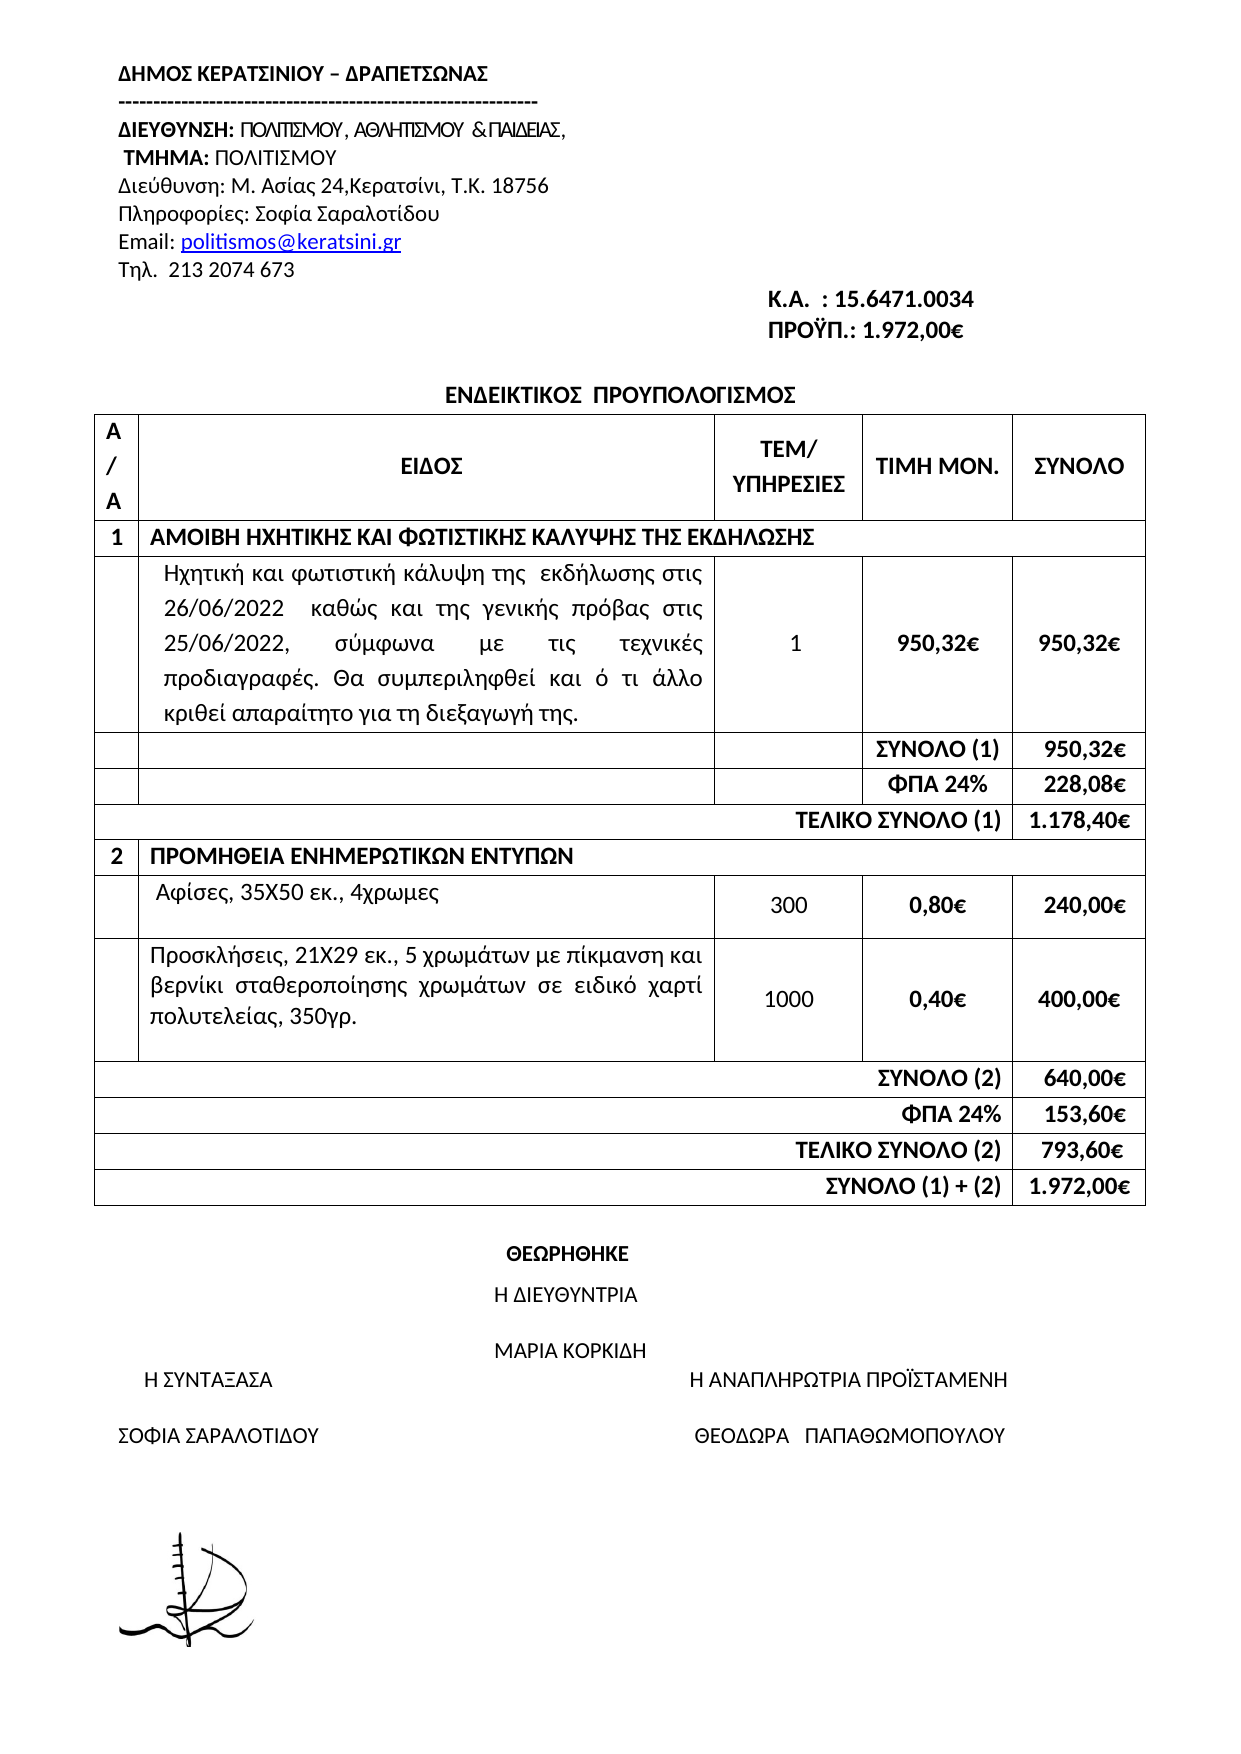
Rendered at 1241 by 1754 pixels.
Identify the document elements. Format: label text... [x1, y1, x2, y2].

text ------------------------------------------------------------ [118, 87, 1122, 115]
table_header Α/Α [95, 415, 138, 520]
table_cell [95, 876, 138, 938]
table_cell 950,32€ [863, 557, 1012, 732]
text ΔΙΕΥΘΥΝΣΗ: ΠΟΛΙΤΙΣΜΟΥ , ΑΘΛΗΤΙΣΜΟΥ & ΠΑΙΔΕΙΑΣ, [118, 115, 1122, 143]
table_cell Αφίσες, 35Χ50 εκ., 4χρωμες [139, 876, 714, 938]
table_cell ΑΜΟΙΒΗ ΗΧΗΤΙΚΗΣ ΚΑΙ ΦΩΤΙΣΤΙΚΗΣ ΚΑΛΥΨΗΣ ΤΗΣ ΕΚΔΗΛΩΣΗΣ [139, 521, 1145, 556]
table_cell 228,08€ [1013, 769, 1145, 803]
table_cell 300 [715, 876, 862, 938]
table_cell [715, 733, 862, 768]
table_cell 2 [95, 840, 138, 875]
table_cell Προσκλήσεις, 21Χ29 εκ., 5 χρωμάτων με πίκμανση και βερνίκι σταθεροποίησης χρωμάτων σε ειδικό χαρτί πολυτελείας, 350γρ. [139, 939, 714, 1061]
table_cell [139, 733, 714, 768]
table_cell [95, 557, 138, 732]
table_cell [139, 769, 714, 803]
table_header ΤΙΜΗ ΜΟΝ. [863, 415, 1012, 520]
text Διεύθυνση: Μ. Ασίας 24,Κερατσίνι, Τ.Κ. 18756 [118, 171, 1122, 199]
table_cell Ηχητική και φωτιστική κάλυψη της εκδήλωσης στις 26/06/2022 καθώς και της γενικής πρόβας στις 25/06/2022, σύμφωνα με τις τεχνικές προδιαγραφές. Θα συμπεριληφθεί και ό τι άλλο κριθεί απαραίτητο για τη διεξαγωγή της. [139, 557, 714, 732]
text ΔΗΜΟΣ ΚΕΡΑΤΣΙΝΙΟΥ – ΔΡΑΠΕΤΣΩΝΑΣ [118, 59, 1122, 87]
table_cell [95, 733, 138, 768]
text Η ΣΥΝΤΑΞΑΣΑ Η ΑΝΑΠΛΗΡΩΤΡΙΑ ΠΡΟΪΣΤΑΜΕΝΗ [118, 1365, 1122, 1393]
table_cell [95, 939, 138, 1061]
table_cell ΣΥΝΟΛΟ (1) [863, 733, 1012, 768]
table_cell 793,60€ [1013, 1134, 1145, 1169]
table_cell 640,00€ [1013, 1062, 1145, 1097]
table_cell [95, 769, 138, 803]
table_cell ΠΡΟΜΗΘΕΙΑ ΕΝΗΜΕΡΩΤΙΚΩΝ ΕΝΤΥΠΩΝ [139, 840, 1145, 875]
table_cell 950,32€ [1013, 733, 1145, 768]
text Email: politismos@keratsini.gr [118, 227, 1122, 255]
table_cell 1.972,00€ [1013, 1170, 1145, 1204]
table_cell 1000 [715, 939, 862, 1061]
text Τηλ. 213 2074 673 [118, 255, 1122, 283]
table_cell ΤΕΛΙΚΟ ΣΥΝΟΛΟ (2) [95, 1134, 1012, 1169]
picture [118, 1532, 259, 1646]
text ΕΝΔΕΙΚΤΙΚΟΣ ΠΡΟΥΠΟΛΟΓΙΣΜΟΣ [118, 379, 1122, 410]
table_cell ΣΥΝΟΛΟ (1) + (2) [95, 1170, 1012, 1204]
table_cell 400,00€ [1013, 939, 1145, 1061]
table_cell ΦΠΑ 24% [863, 769, 1012, 803]
text ΣΟΦΙΑ ΣΑΡΑΛΟΤΙΔΟΥ ΘΕΟΔΩΡΑ ΠΑΠΑΘΩΜΟΠΟΥΛΟΥ [118, 1421, 1122, 1449]
table_cell 0,80€ [863, 876, 1012, 938]
table_header ΣΥΝΟΛΟ [1013, 415, 1145, 520]
table_cell ΦΠΑ 24% [95, 1098, 1012, 1133]
text ΜΑΡΙΑ ΚΟΡΚΙΔΗ [118, 1337, 1122, 1365]
text ΠΡΟΫΠ.: 1.972,00€ [605, 314, 1122, 344]
text Πληροφορίες: Σοφία Σαραλοτίδου [118, 199, 1122, 227]
table_cell ΣΥΝΟΛΟ (2) [95, 1062, 1012, 1097]
text Η ΔΙΕΥΘΥΝΤΡΙΑ [118, 1281, 1122, 1309]
table_cell 1 [715, 557, 862, 732]
table_header ΤΕΜ/ ΥΠΗΡΕΣΙΕΣ [715, 415, 862, 520]
table_cell 0,40€ [863, 939, 1012, 1061]
table_cell 1.178,40€ [1013, 805, 1145, 839]
table_cell 950,32€ [1013, 557, 1145, 732]
text ΤΜΗΜΑ: ΠΟΛΙΤΙΣΜΟΥ [118, 143, 1122, 171]
table_cell 240,00€ [1013, 876, 1145, 938]
table_cell 1 [95, 521, 138, 556]
table_cell [715, 769, 862, 803]
table_cell ΤΕΛΙΚΟ ΣΥΝΟΛΟ (1) [95, 805, 1012, 839]
text Κ.Α. : 15.6471.0034 [605, 283, 1122, 314]
table_cell 153,60€ [1013, 1098, 1145, 1133]
table_header ΕΙΔΟΣ [139, 415, 714, 520]
text ΘΕΩΡΗΘΗΚΕ [118, 1239, 1122, 1267]
